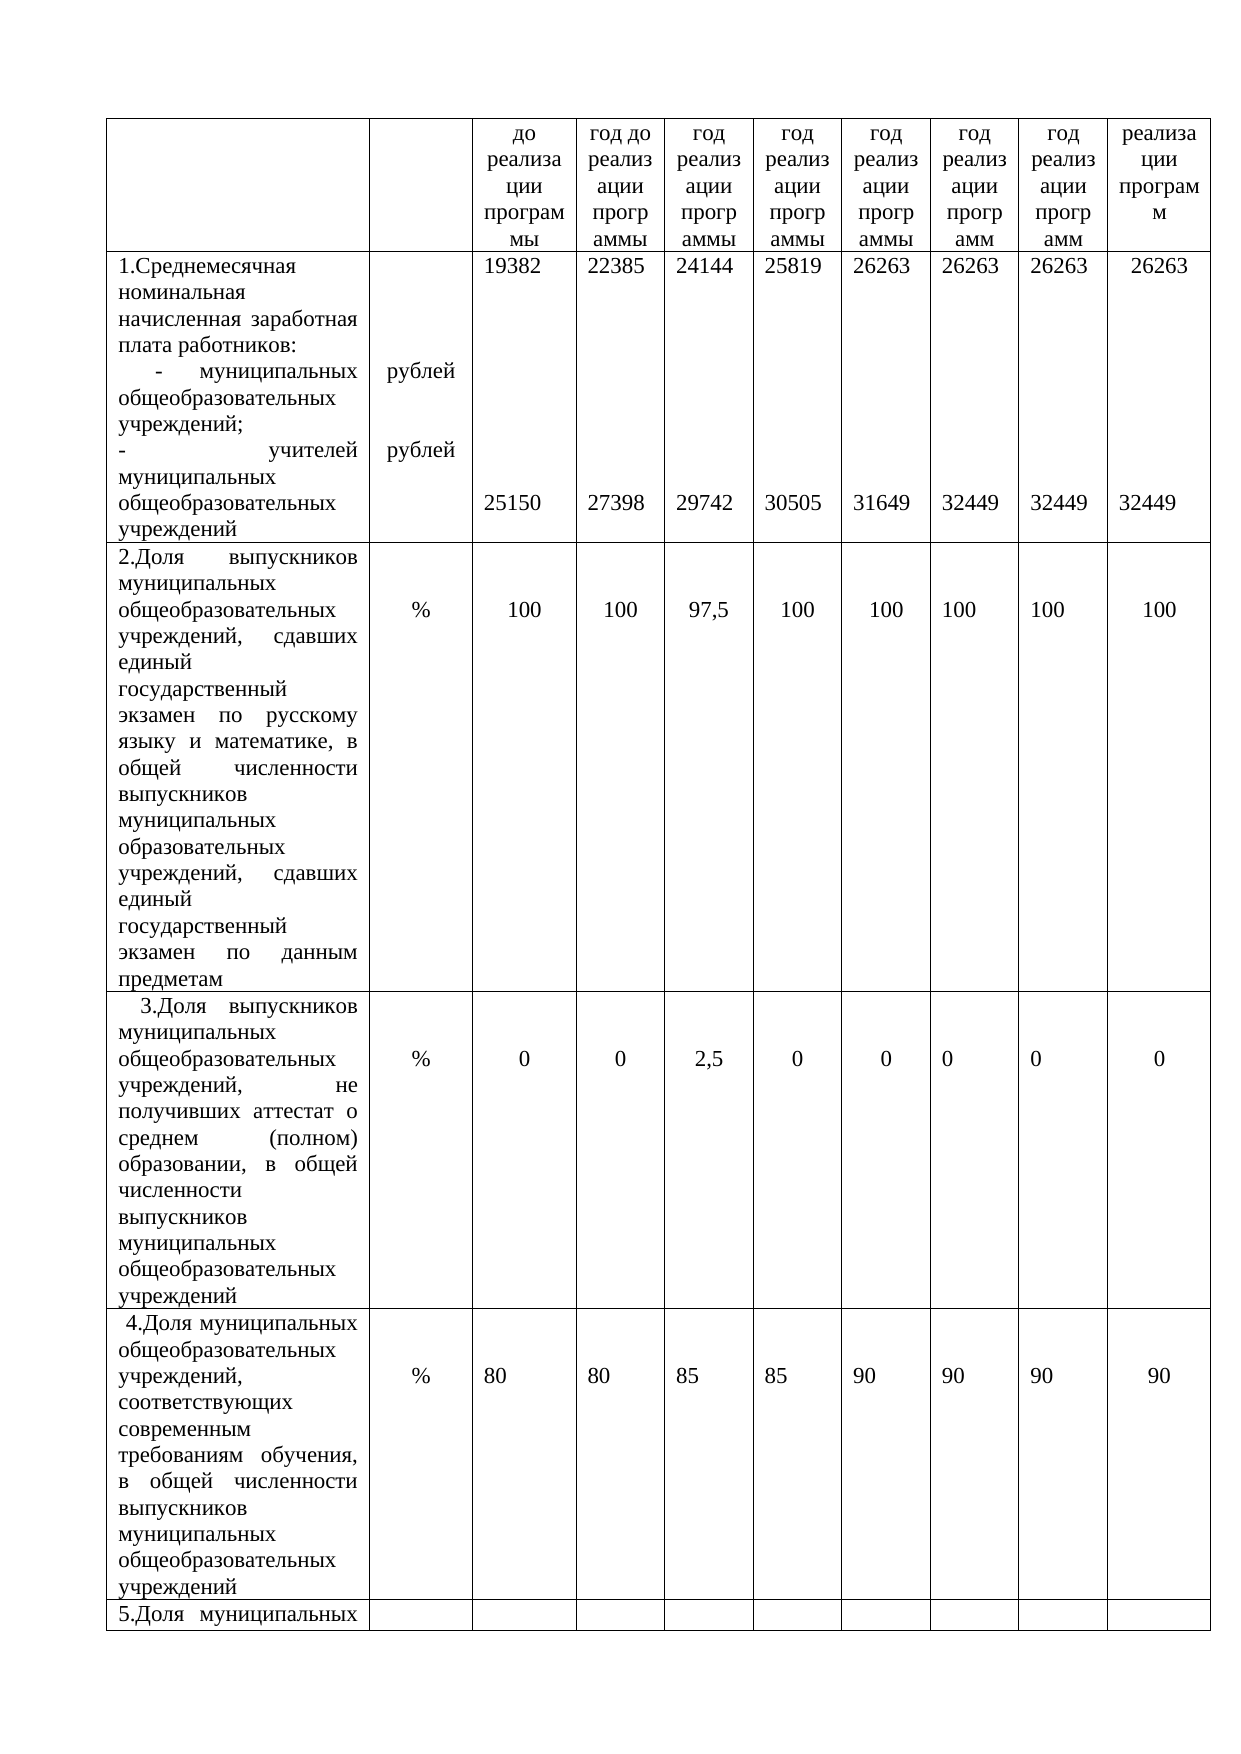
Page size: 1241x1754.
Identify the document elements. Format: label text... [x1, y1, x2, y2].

table_cell 0 [1108, 992, 1210, 1308]
table_cell 0 [842, 992, 930, 1308]
table_cell 80 [473, 1309, 576, 1599]
table_cell 26263 31649 [842, 252, 930, 542]
table_cell 1.Среднемесячная номинальная начисленная заработная плата работников: - муниципальных общеобразовательных учреждений; - учителей муниципальных общеобразовательных учреждений [107, 252, 369, 542]
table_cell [107, 1600, 369, 1630]
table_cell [1108, 119, 1210, 251]
table_cell 2.Доля выпускников муниципальных общеобразовательных учреждений, сдавших единый государственный экзамен по русскому языку и математике, в общей численности выпускников муниципальных образовательных учреждений, сдавших единый государственный экзамен по данным предметам [107, 543, 369, 991]
table_cell % [370, 1309, 472, 1599]
table_cell 100 [1019, 543, 1107, 991]
table_cell 0 [473, 992, 576, 1308]
table_cell 0 [577, 992, 664, 1308]
table_cell % [370, 543, 472, 991]
table_cell 0 [931, 992, 1018, 1308]
table_cell 2,5 [665, 992, 753, 1308]
table_cell [107, 119, 369, 251]
table_cell 0 [665, 1600, 753, 1630]
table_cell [473, 119, 576, 251]
table_cell 90 [931, 1309, 1018, 1599]
table_cell 100 [577, 543, 664, 991]
table_cell 100 [754, 543, 841, 991]
table_cell % [370, 992, 472, 1308]
table_cell 0 [577, 1600, 664, 1630]
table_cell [931, 119, 1018, 251]
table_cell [842, 119, 930, 251]
table_cell 22385 27398 [577, 252, 664, 542]
table_cell 80 [577, 1309, 664, 1599]
table_cell 25819 30505 [754, 252, 841, 542]
table_cell 90 [1108, 1309, 1210, 1599]
table_cell 0 [473, 1600, 576, 1630]
table_cell 85 [665, 1309, 753, 1599]
table_cell 4.Доля муниципальных общеобразовательных учреждений, соответствующих современным требованиям обучения, в общей численности выпускников муниципальных общеобразовательных учреждений [107, 1309, 369, 1599]
table_cell 97,5 [665, 543, 753, 991]
table_cell 0 [754, 992, 841, 1308]
table_cell 85 [754, 1309, 841, 1599]
table_cell 0 [1019, 1600, 1107, 1630]
table_cell 90 [1019, 1309, 1107, 1599]
table_cell [370, 119, 472, 251]
table_cell 100 [842, 543, 930, 991]
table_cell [754, 119, 841, 251]
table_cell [1019, 119, 1107, 251]
table_cell 0 [1108, 1600, 1210, 1630]
table_cell 26263 32449 [931, 252, 1018, 542]
table_cell 0 [931, 1600, 1018, 1630]
table_cell 3.Доля выпускников муниципальных общеобразовательных учреждений, не получивших аттестат о среднем (полном) образовании, в общей численности выпускников муниципальных общеобразовательных учреждений [107, 992, 369, 1308]
table_cell 0 [842, 1600, 930, 1630]
table_cell 24144 29742 [665, 252, 753, 542]
table_cell 90 [842, 1309, 930, 1599]
table_cell 0 [754, 1600, 841, 1630]
table_cell 26263 32449 [1019, 252, 1107, 542]
table_cell % [370, 1600, 472, 1630]
table_cell 100 [931, 543, 1018, 991]
table_cell 19382 25150 [473, 252, 576, 542]
table_cell 0 [1019, 992, 1107, 1308]
table_cell 100 [473, 543, 576, 991]
table_cell рублей рублей [370, 252, 472, 542]
table_cell 26263 32449 [1108, 252, 1210, 542]
table_cell 100 [1108, 543, 1210, 991]
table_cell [665, 119, 753, 251]
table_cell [577, 119, 664, 251]
